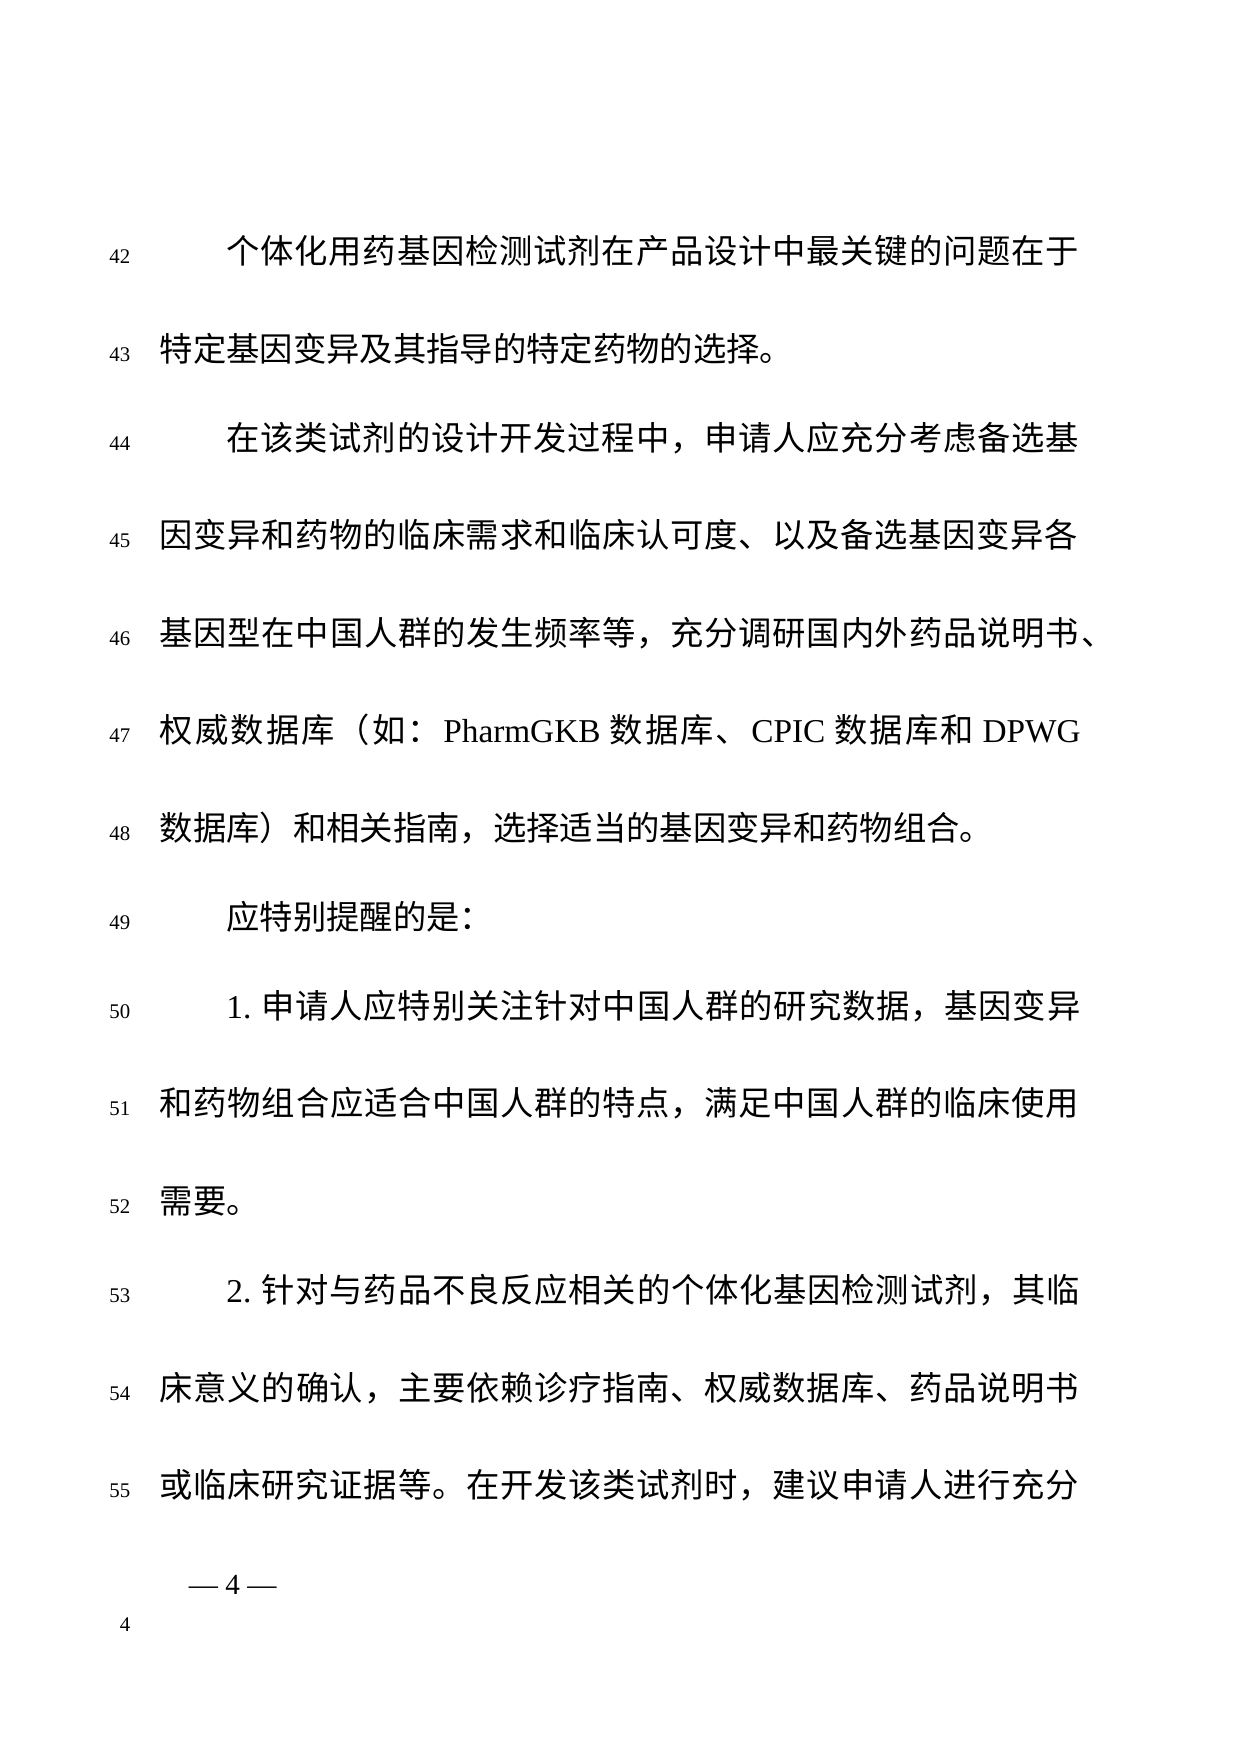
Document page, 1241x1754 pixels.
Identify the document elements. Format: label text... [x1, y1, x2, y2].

text 1. 申请人应特别关注针对中国人群的研究数据，基因变异和药物组合应适合中国人群的特点，满足中国人群的临床使用需要。 [159, 971, 1081, 1231]
text 在该类试剂的设计开发过程中，申请人应充分考虑备选基因变异和药物的临床需求和临床认可度、以及备选基因变异各基因型在中国人群的发生频率等，充分调研国内外药品说明书、权威数据库（如：PharmGKB数据库、CPIC数据库和DPWG数据库）和相关指南，选择适当的基因变异和药物组合。 [159, 403, 1081, 858]
text 个体化用药基因检测试剂在产品设计中最关键的问题在于特定基因变异及其指导的特定药物的选择。 [159, 217, 1081, 379]
text 应特别提醒的是： [159, 882, 1081, 947]
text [159, 1255, 1081, 1515]
